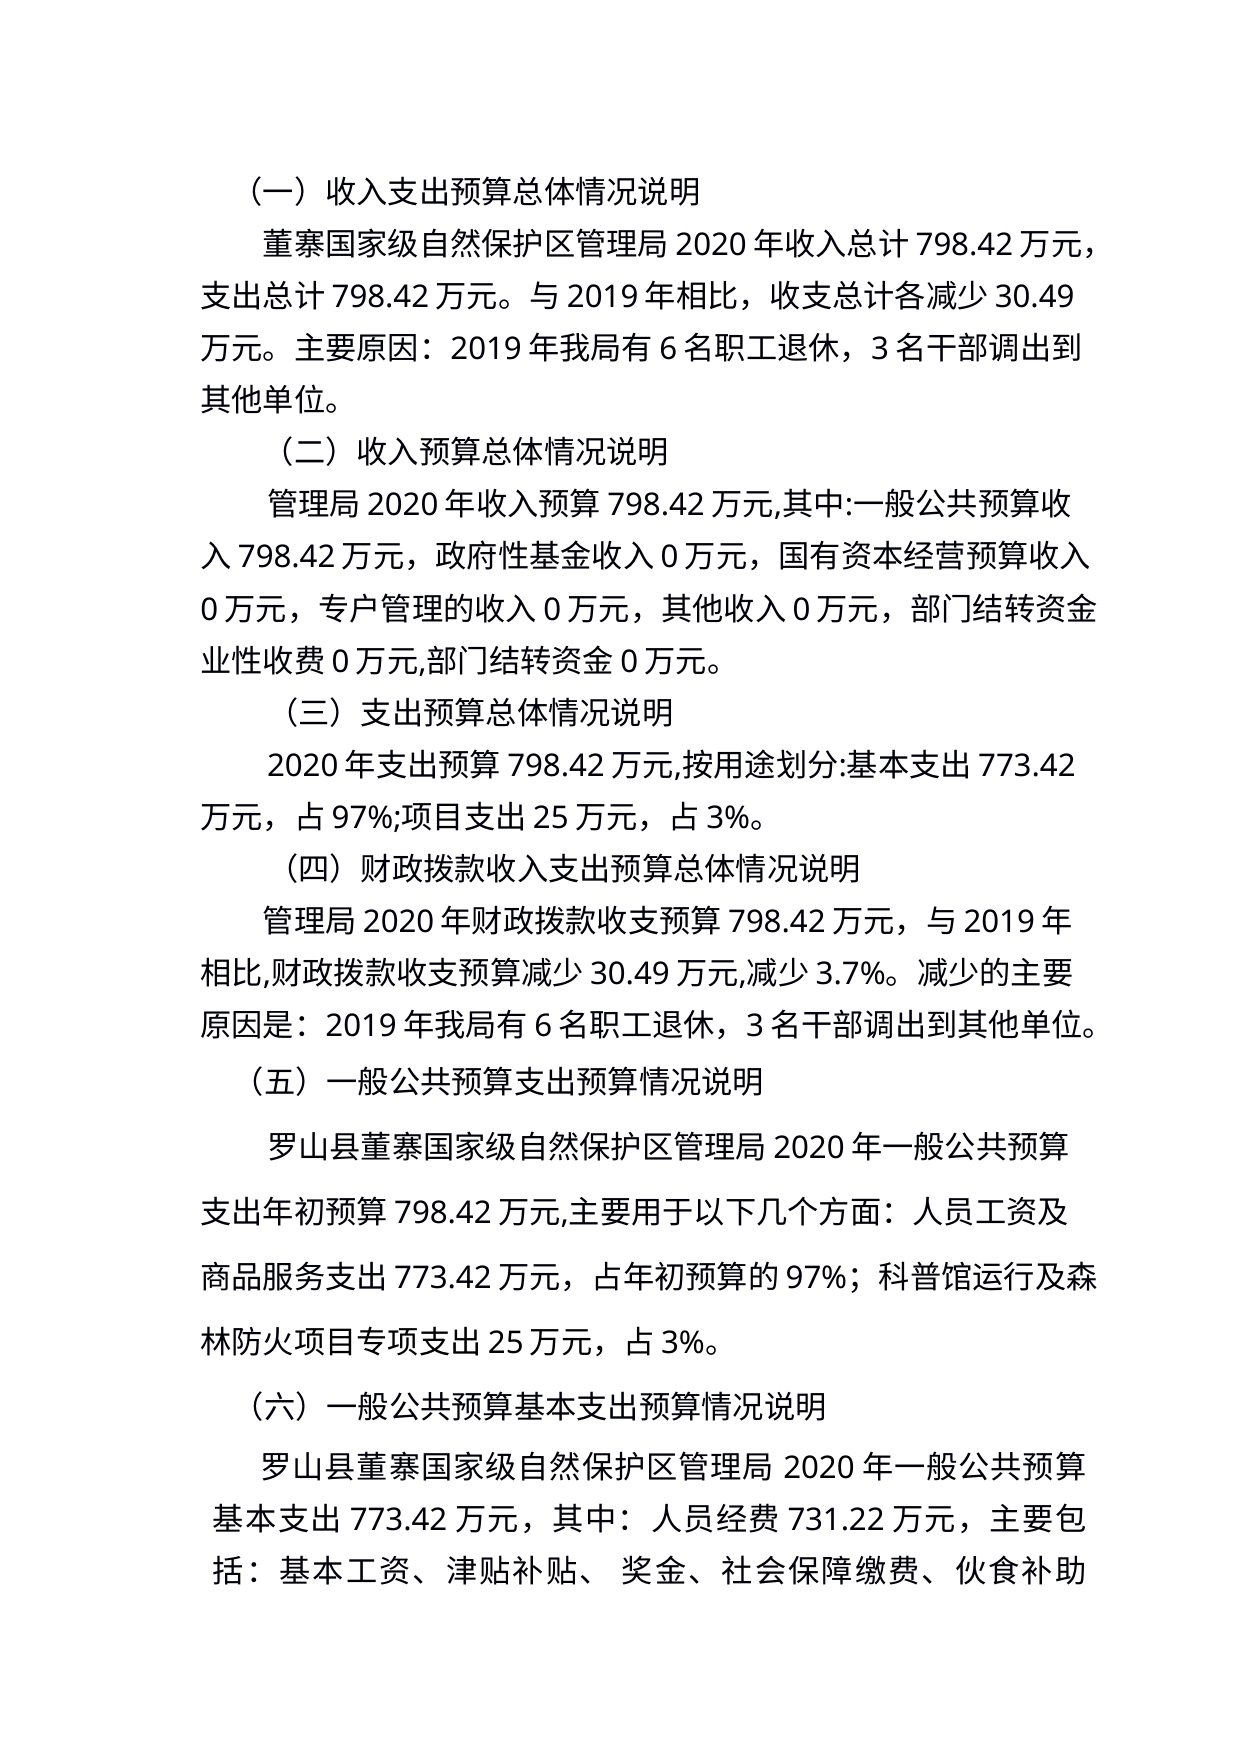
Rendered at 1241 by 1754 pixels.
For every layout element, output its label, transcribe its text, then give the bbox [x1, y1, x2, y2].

text （三）支出预算总体情况说明 [200, 682, 1099, 734]
text 董寨国家级自然保护区管理局2020年收入总计798.42万元，支出总计798.42万元。与2019年相比，收支总计各减少30.49万元。主要原因：2019年我局有6名职工退休，3名干部调出到其他单位。 [200, 214, 1099, 422]
list 收入支出预算总体情况说明 [200, 162, 1099, 214]
text 管理局2020年财政拨款收支预算798.42万元，与2019年相比,财政拨款收支预算减少30.49万元,减少3.7%。减少的主要原因是：2019年我局有6名职工退休，3名干部调出到其他单位。 [200, 891, 1099, 1047]
text （二）收入预算总体情况说明 [200, 422, 1099, 474]
text 罗山县董寨国家级自然保护区管理局2020年一般公共预算支出年初预算798.42万元,主要用于以下几个方面：人员工资及商品服务支出773.42万元，占年初预算的97%；科普馆运行及森林防火项目专项支出25万元，占3%。 [200, 1112, 1099, 1372]
text （六）一般公共预算基本支出预算情况说明 [200, 1372, 1099, 1437]
text （四）财政拨款收入支出预算总体情况说明 [200, 839, 1099, 891]
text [213, 1437, 1087, 1593]
text 管理局2020年收入预算798.42万元,其中:一般公共预算收入798.42万元，政府性基金收入0万元，国有资本经营预算收入0万元，专户管理的收入0万元，其他收入0万元，部门结转资金业性收费0万元,部门结转资金0万元。 [200, 474, 1099, 682]
text （五）一般公共预算支出预算情况说明 [200, 1047, 1099, 1112]
text 2020年支出预算798.42万元,按用途划分:基本支出773.42万元，占97%;项目支出25万元，占3%。 [200, 734, 1099, 839]
